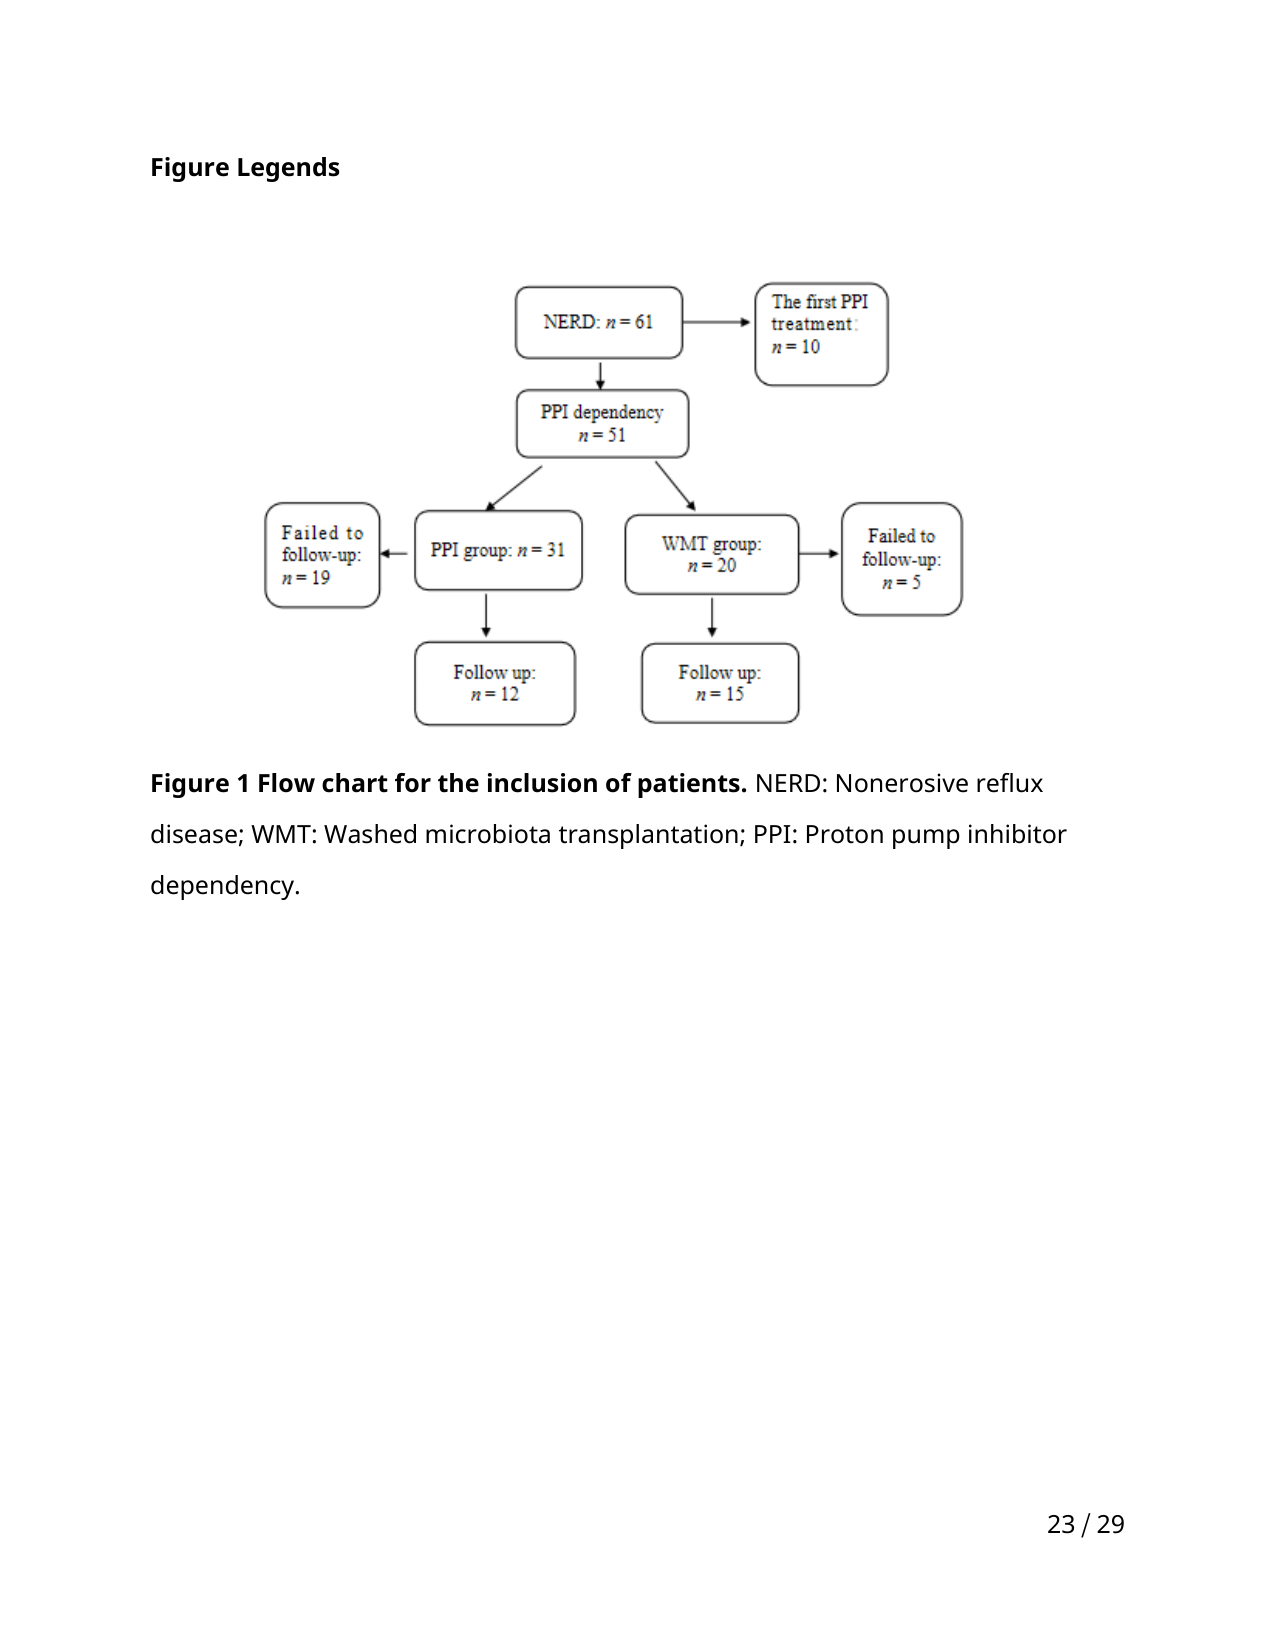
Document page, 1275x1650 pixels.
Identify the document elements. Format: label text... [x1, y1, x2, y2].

picture [150, 201, 1125, 752]
text Figure 1 Flow chart for the inclusion of patients. NERD: Nonerosive reflux disease; WMT: Washed microbiota transplantation; PPI: Proton pump inhibitor dependency. [150, 766, 1125, 996]
text Figure Legends [150, 150, 1125, 184]
